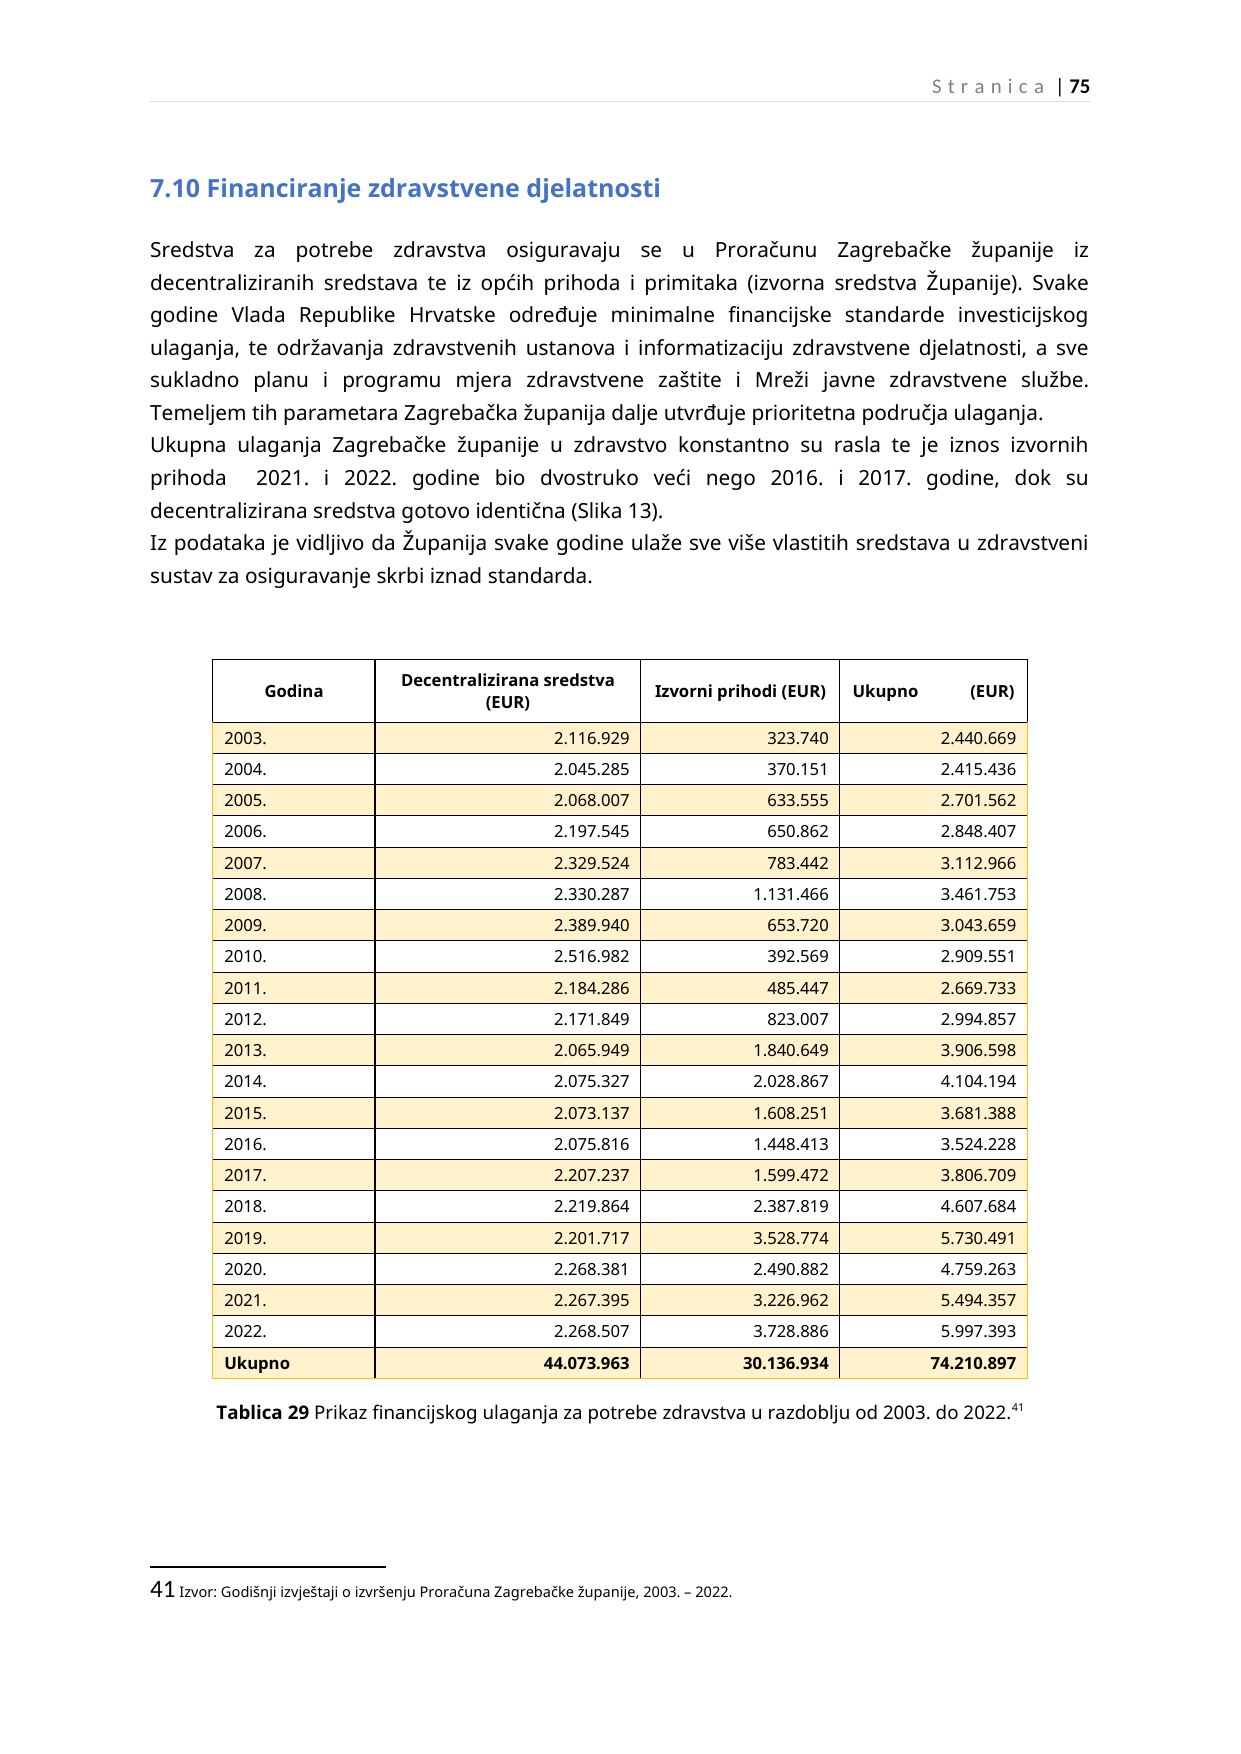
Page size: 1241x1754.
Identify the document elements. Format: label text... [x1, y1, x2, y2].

table_cell 2.701.562 [840, 785, 1027, 815]
table_cell 370.151 [641, 754, 839, 784]
subtitle 7.10 Financiranje zdravstvene djelatnosti [150, 171, 1090, 205]
table_cell 2.268.381 [376, 1254, 640, 1284]
table_cell 2.387.819 [641, 1191, 839, 1222]
table_cell 4.759.263 [840, 1254, 1027, 1284]
table_cell 2.197.545 [376, 816, 640, 847]
table_cell 1.131.466 [641, 879, 839, 909]
table_cell 2003. [213, 723, 374, 753]
table_cell 3.728.886 [641, 1316, 839, 1347]
table_cell 2.415.436 [840, 754, 1027, 784]
table_cell 485.447 [641, 973, 839, 1003]
table_cell 74.210.897 [840, 1348, 1027, 1378]
table_cell 2.440.669 [840, 723, 1027, 753]
table_cell 2.848.407 [840, 816, 1027, 847]
table_cell 653.720 [641, 910, 839, 940]
text Iz podataka je vidljivo da Županija svake godine ulaže sve više vlastitih sredstava u zdravstveni sustav za osiguravanje skrbi iznad standarda. [150, 528, 1090, 589]
table_cell 3.043.659 [840, 910, 1027, 940]
table_cell 823.007 [641, 1004, 839, 1034]
table_cell 2.329.524 [376, 848, 640, 878]
table_cell 3.906.598 [840, 1035, 1027, 1065]
table_cell 633.555 [641, 785, 839, 815]
table_header Izvorni prihodi (EUR) [641, 660, 839, 722]
table_cell 2.171.849 [376, 1004, 640, 1034]
table_cell 2.065.949 [376, 1035, 640, 1065]
table_cell 2006. [213, 816, 374, 847]
table_cell 1.599.472 [641, 1160, 839, 1190]
table_cell Ukupno [213, 1348, 374, 1378]
table_cell 3.524.228 [840, 1129, 1027, 1159]
table_cell 2021. [213, 1285, 374, 1315]
table_cell 2.045.285 [376, 754, 640, 784]
table_cell 2009. [213, 910, 374, 940]
table_cell 2.073.137 [376, 1098, 640, 1128]
table_cell 2005. [213, 785, 374, 815]
table_cell 3.806.709 [840, 1160, 1027, 1190]
table_cell 4.104.194 [840, 1066, 1027, 1097]
table_cell 1.448.413 [641, 1129, 839, 1159]
table_cell 783.442 [641, 848, 839, 878]
table_cell 2014. [213, 1066, 374, 1097]
table_cell 2.994.857 [840, 1004, 1027, 1034]
table_cell 4.607.684 [840, 1191, 1027, 1222]
table_cell 2.075.816 [376, 1129, 640, 1159]
text Tablica 29 Prikaz financijskog ulaganja za potrebe zdravstva u razdoblju od 2003. do 2022. [150, 1281, 1090, 1425]
table_header Decentralizirana sredstva (EUR) [376, 660, 640, 722]
table_cell 2.268.507 [376, 1316, 640, 1347]
table_cell 2020. [213, 1254, 374, 1284]
table_cell 2.028.867 [641, 1066, 839, 1097]
table_cell 2.075.327 [376, 1066, 640, 1097]
table_cell 3.681.388 [840, 1098, 1027, 1128]
table_cell 2.389.940 [376, 910, 640, 940]
table_cell 2.669.733 [840, 973, 1027, 1003]
table_cell 5.494.357 [840, 1285, 1027, 1315]
table_cell 2.201.717 [376, 1223, 640, 1253]
table_cell 2022. [213, 1316, 374, 1347]
table_cell 3.461.753 [840, 879, 1027, 909]
table_cell 2.330.287 [376, 879, 640, 909]
table_cell 2.267.395 [376, 1285, 640, 1315]
table_cell 3.112.966 [840, 848, 1027, 878]
table_cell 2017. [213, 1160, 374, 1190]
table_cell 2018. [213, 1191, 374, 1222]
table_cell 1.840.649 [641, 1035, 839, 1065]
table_cell 3.528.774 [641, 1223, 839, 1253]
table_cell 323.740 [641, 723, 839, 753]
table_header Godina [213, 660, 374, 722]
table_cell 2.219.864 [376, 1191, 640, 1222]
table_cell 2012. [213, 1004, 374, 1034]
table_cell 5.997.393 [840, 1316, 1027, 1347]
table_cell 44.073.963 [376, 1348, 640, 1378]
table_cell 2004. [213, 754, 374, 784]
table_header Ukupno (EUR) [840, 660, 1027, 722]
table_cell 2.184.286 [376, 973, 640, 1003]
table_cell 2016. [213, 1129, 374, 1159]
table_cell 30.136.934 [641, 1348, 839, 1378]
table_cell 2010. [213, 941, 374, 972]
table_cell 2011. [213, 973, 374, 1003]
table_cell 1.608.251 [641, 1098, 839, 1128]
table_cell 2007. [213, 848, 374, 878]
table_cell 2019. [213, 1223, 374, 1253]
text Sredstva za potrebe zdravstva osiguravaju se u Proračunu Zagrebačke županije iz decentraliziranih sredstava te iz općih prihoda i primitaka (izvorna sredstva Županije). Svake godine Vlada Republike Hrvatske određuje minimalne financijske standarde investicijskog ulaganja, te održavanja zdravstvenih ustanova i informatizaciju zdravstvene djelatnosti, a sve sukladno planu i programu mjera zdravstvene zaštite i Mreži javne zdravstvene službe. Temeljem tih parametara Zagrebačka županija dalje utvrđuje prioritetna područja ulaganja. [150, 235, 1090, 426]
text Ukupna ulaganja Zagrebačke županije u zdravstvo konstantno su rasla te je iznos izvornih prihoda 2021. i 2022. godine bio dvostruko veći nego 2016. i 2017. godine, dok su decentralizirana sredstva gotovo identična (Slika 13). [150, 431, 1090, 524]
table_cell 392.569 [641, 941, 839, 972]
table_cell 2008. [213, 879, 374, 909]
table_cell 2013. [213, 1035, 374, 1065]
table_cell 2.909.551 [840, 941, 1027, 972]
table_cell 2.207.237 [376, 1160, 640, 1190]
table_cell 2015. [213, 1098, 374, 1128]
table_cell 2.490.882 [641, 1254, 839, 1284]
table_cell 5.730.491 [840, 1223, 1027, 1253]
table_cell 2.068.007 [376, 785, 640, 815]
table_cell 2.116.929 [376, 723, 640, 753]
table_cell 650.862 [641, 816, 839, 847]
table_cell 3.226.962 [641, 1285, 839, 1315]
table_cell 2.516.982 [376, 941, 640, 972]
